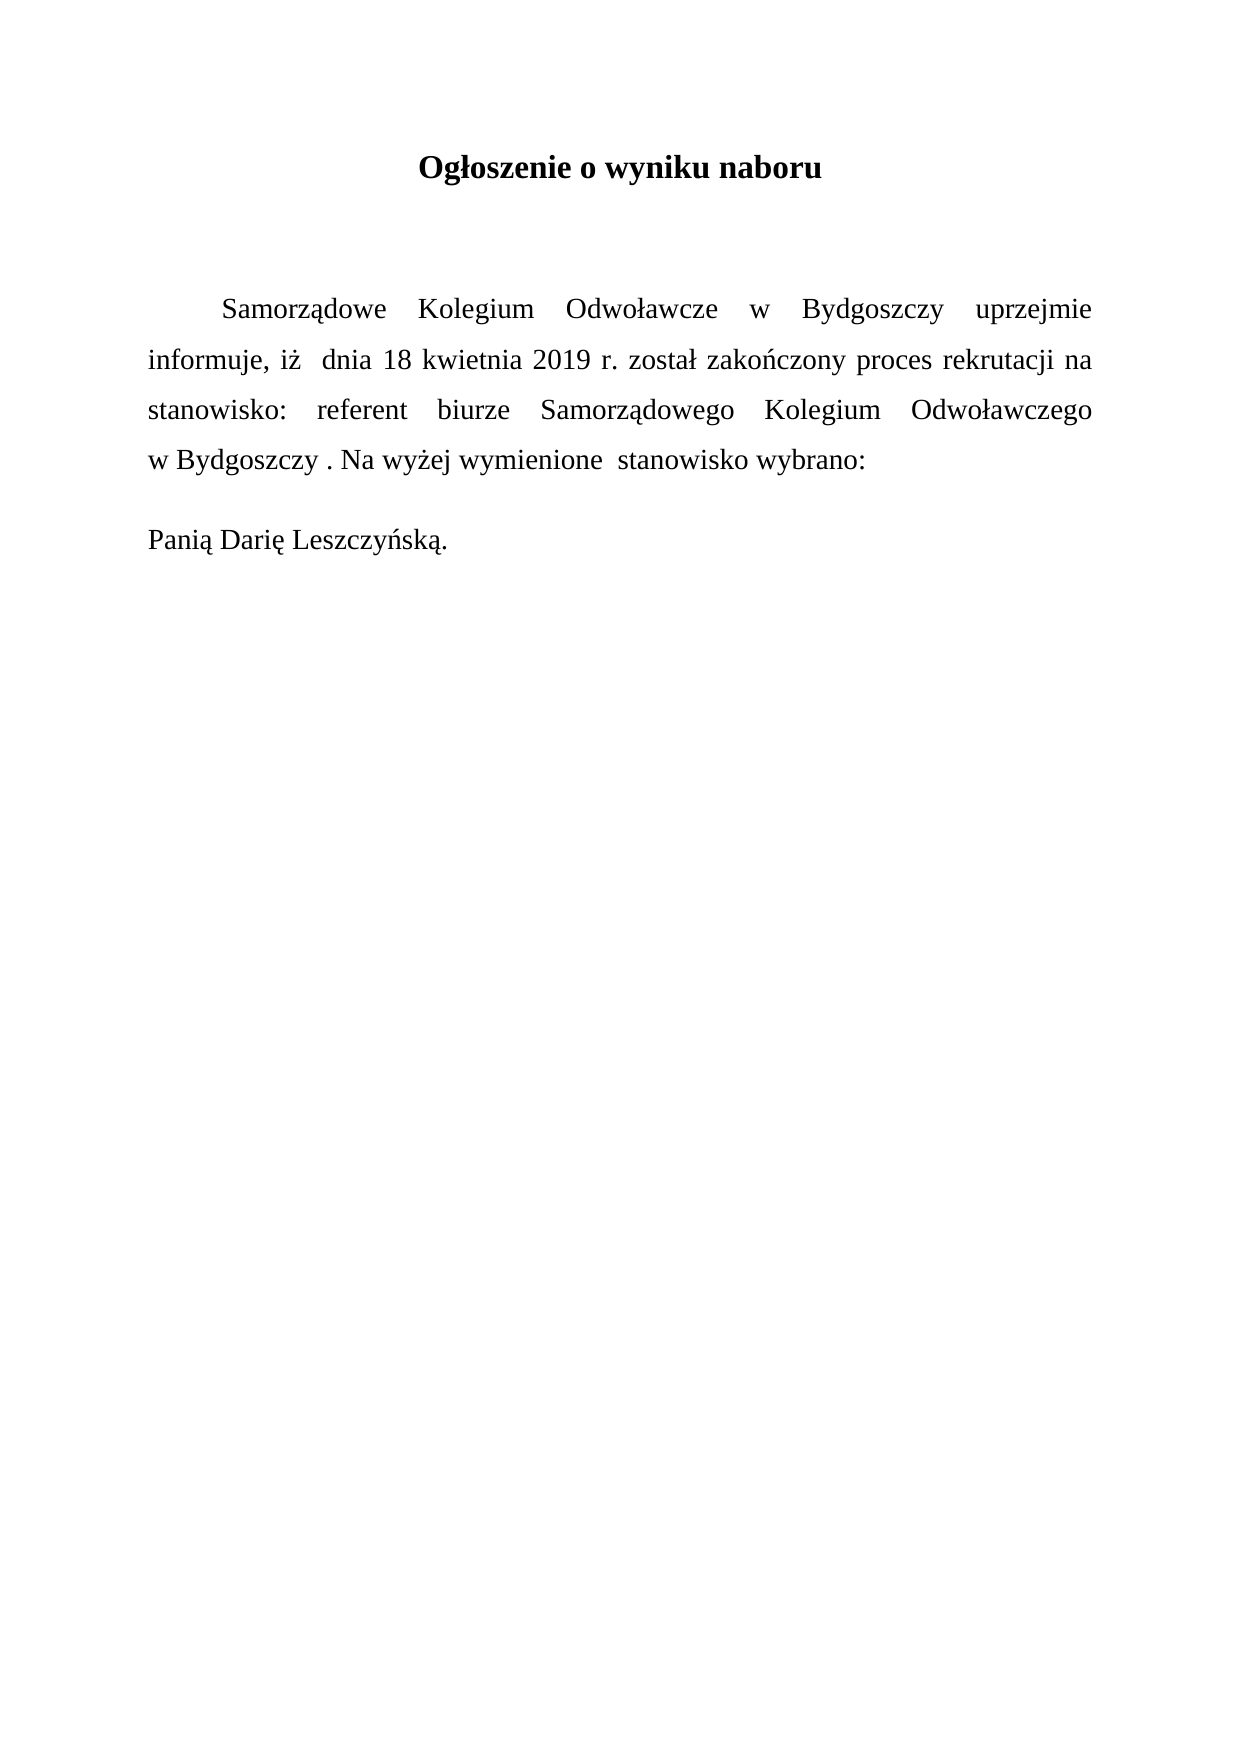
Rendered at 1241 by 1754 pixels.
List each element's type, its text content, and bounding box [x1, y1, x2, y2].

text Samorządowe Kolegium Odwoławcze w Bydgoszczy uprzejmie informuje, iż dnia 18 kwietnia 2019 r. został zakończony proces rekrutacji na stanowisko: referent biurze Samorządowego Kolegium Odwoławczego w Bydgoszczy . Na wyżej wymienione stanowisko wybrano: [148, 291, 1093, 476]
text Panią Darię Leszczyńską. [148, 522, 1093, 555]
text Ogłoszenie o wyniku naboru [148, 148, 1093, 186]
